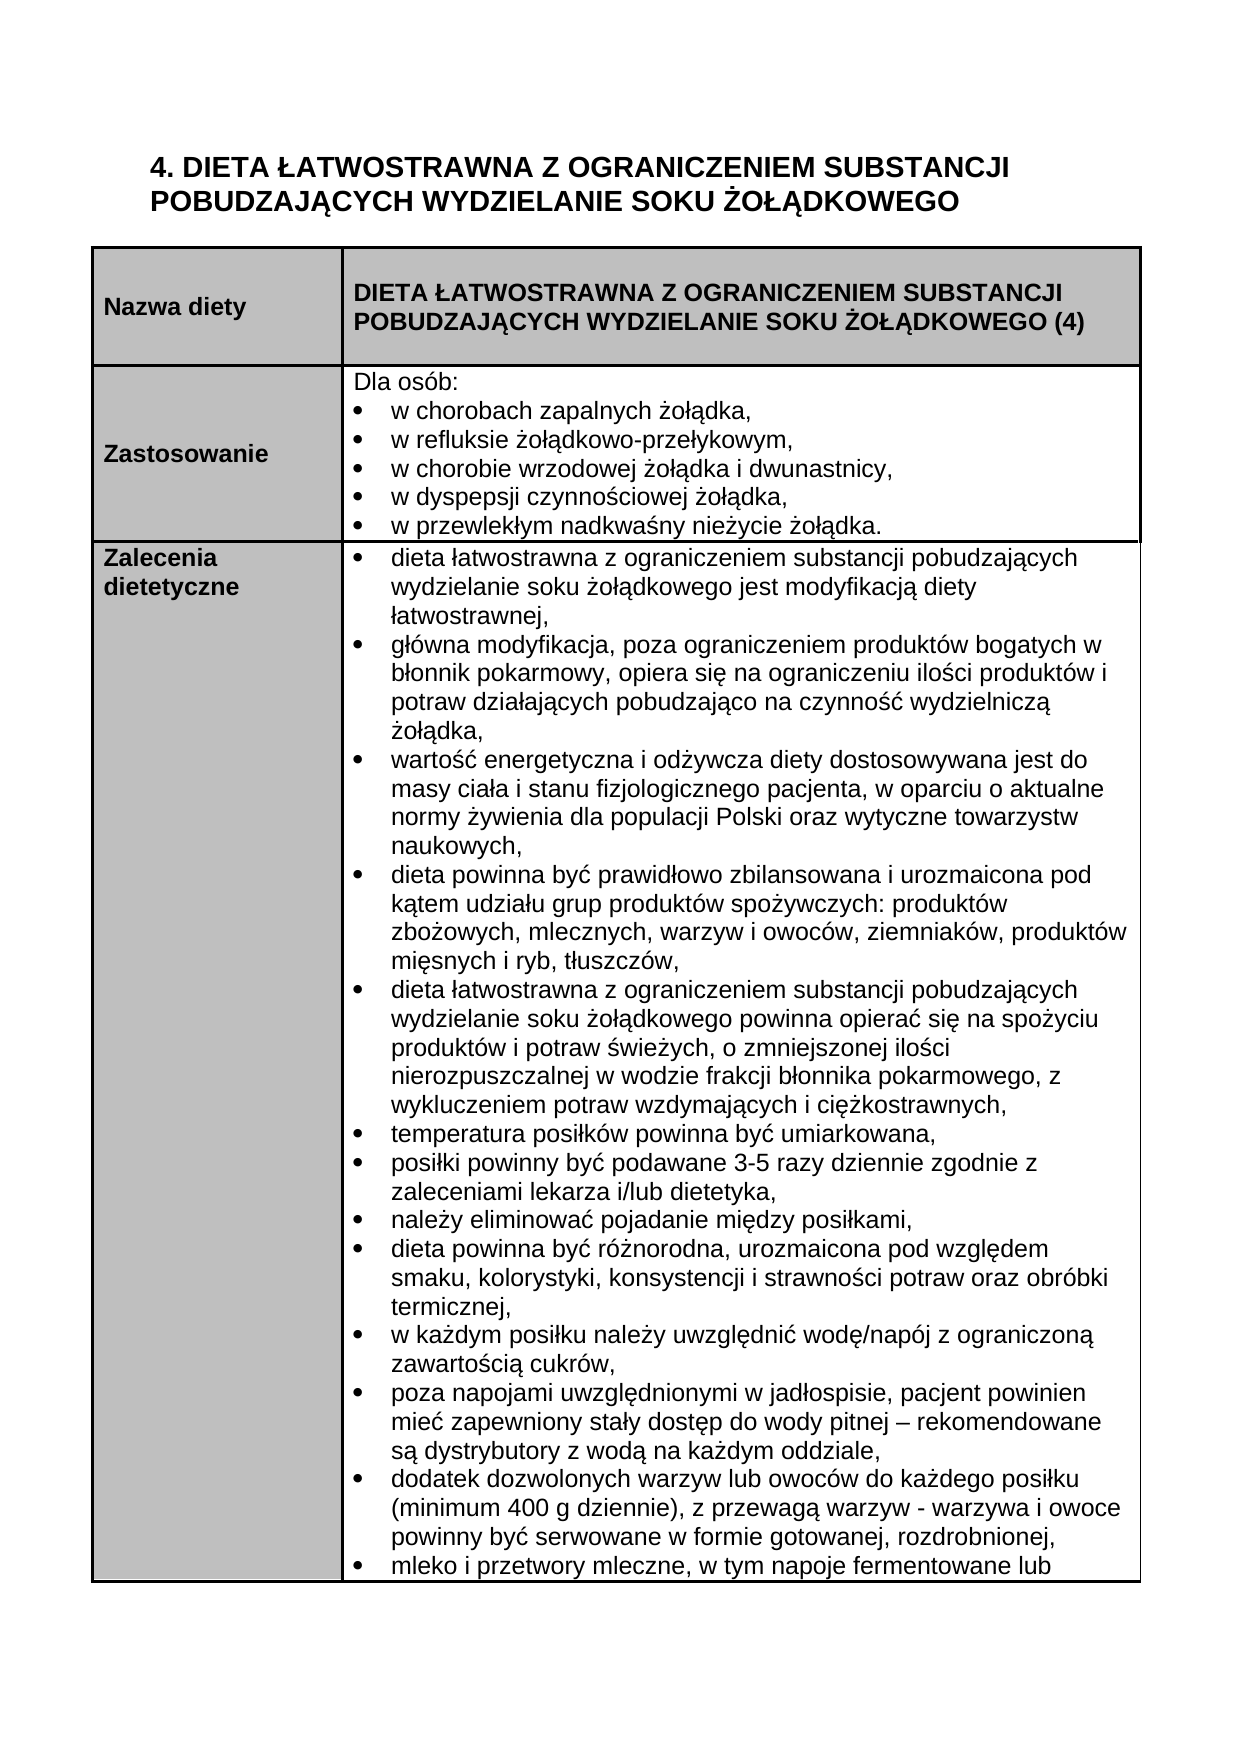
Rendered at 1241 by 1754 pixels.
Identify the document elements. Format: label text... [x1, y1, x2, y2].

table_cell Zastosowanie [94, 367, 341, 540]
table_cell Dla osób: w chorobach zapalnych żołądka, w refluksie żołądkowo-przełykowym, w chorobie wrzodowej żołądka i dwunastnicy, w dyspepsji czynnościowej żołądka, w przewlekłym nadkwaśny nieżycie żołądka. [344, 367, 1139, 540]
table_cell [344, 540, 1140, 1579]
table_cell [94, 543, 341, 1579]
table_header Nazwa diety [94, 249, 341, 364]
text 4. DIETA ŁATWOSTRAWNA Z OGRANICZENIEM SUBSTANCJI POBUDZAJĄCYCH WYDZIELANIE SOKU ŻOŁĄDKOWEGO [150, 150, 1090, 217]
table_header DIETA ŁATWOSTRAWNA Z OGRANICZENIEM SUBSTANCJI POBUDZAJĄCYCH WYDZIELANIE SOKU ŻOŁĄDKOWEGO (4) [344, 249, 1139, 364]
